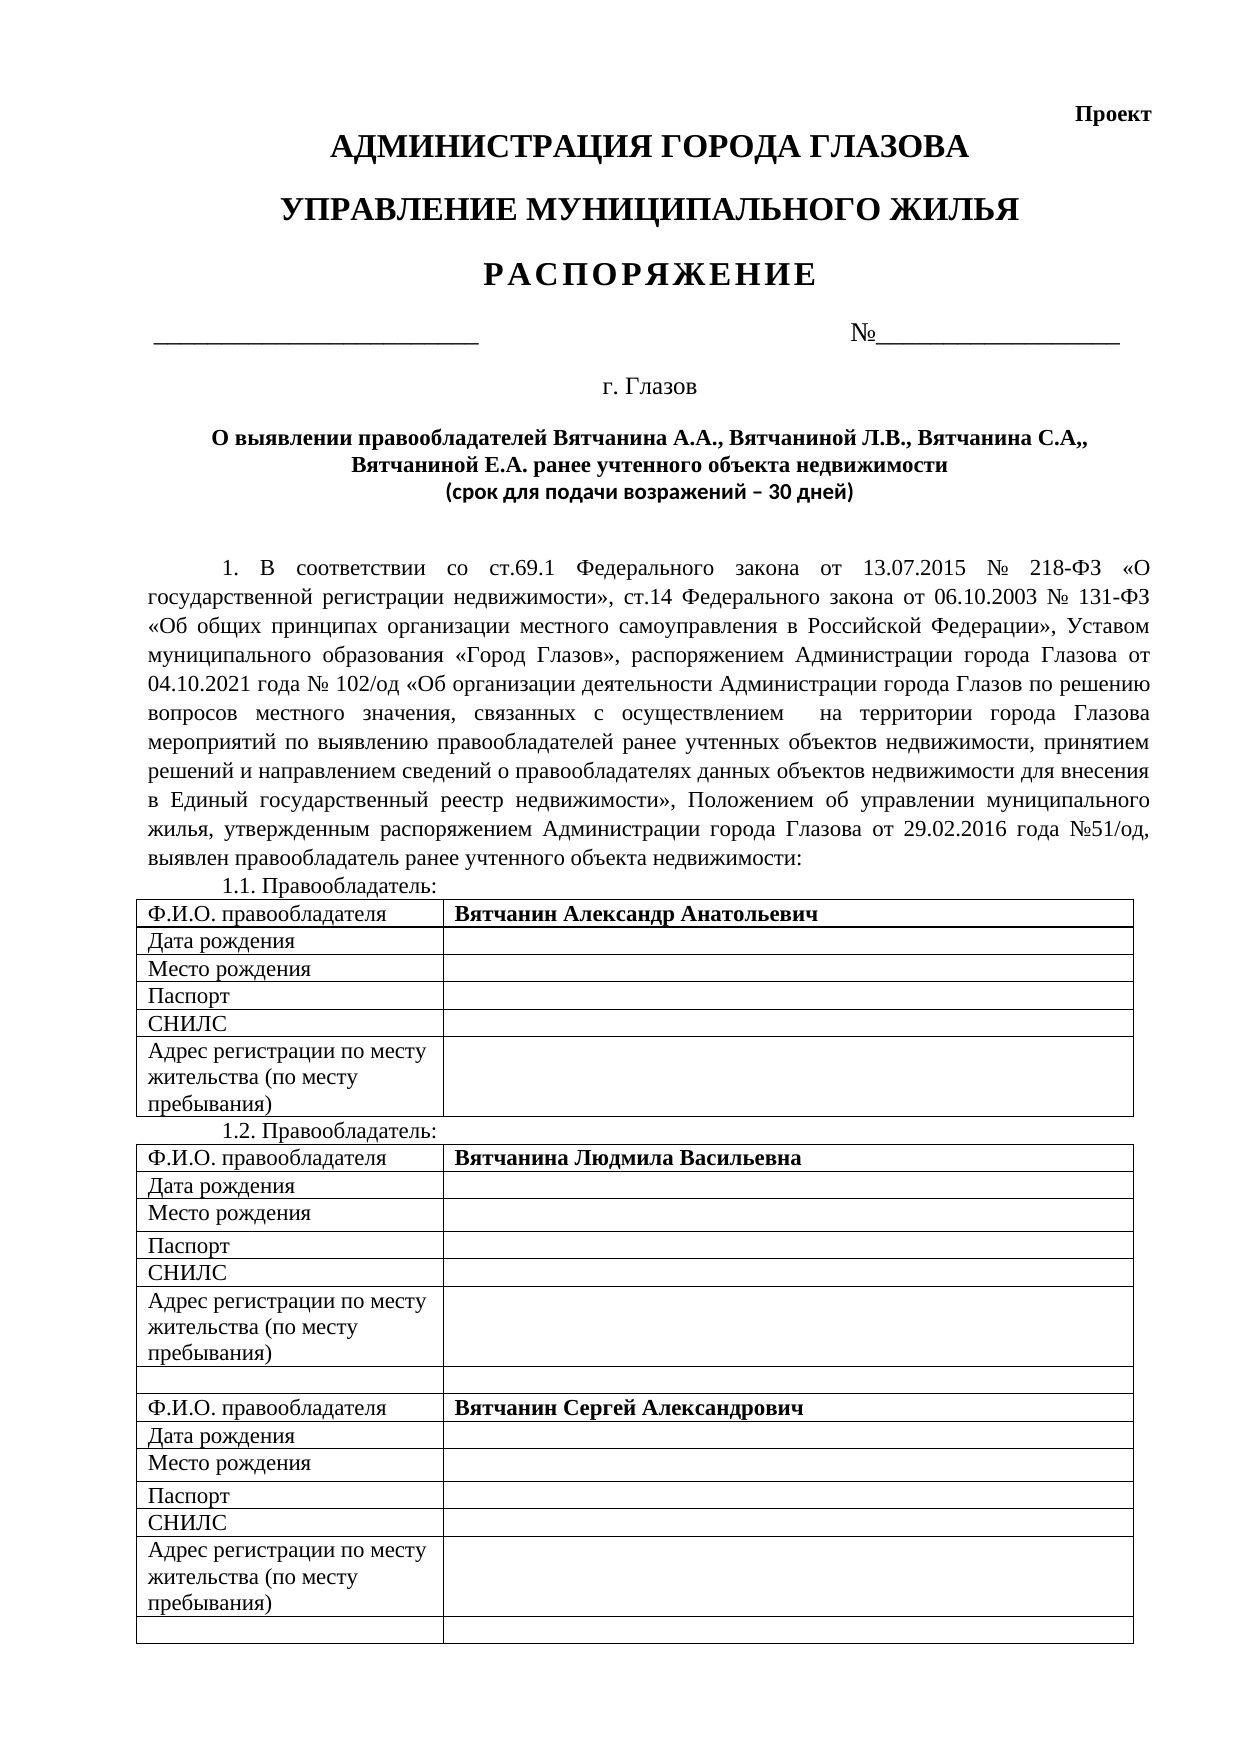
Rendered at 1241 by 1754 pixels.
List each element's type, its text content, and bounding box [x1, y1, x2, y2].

table_cell [444, 1422, 1133, 1448]
text Проект [148, 100, 1152, 127]
table_header Вятчанин Александр Анатольевич [444, 900, 1133, 926]
subtitle РАСПОРЯЖЕНИЕ [148, 254, 1152, 292]
table_cell [444, 1367, 1133, 1393]
table_cell СНИЛС [137, 1259, 443, 1286]
table_cell Дата рождения [137, 1172, 443, 1198]
table_cell Место рождения [137, 1449, 443, 1481]
table_cell [444, 1617, 1133, 1643]
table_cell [137, 1287, 443, 1366]
text АДМИНИСТРАЦИЯ ГОРОДА ГЛАЗОВА [148, 127, 1152, 165]
text ________________________ №__________________ [148, 316, 1152, 347]
text 1. В соответствии со ст.69.1 Федерального закона от 13.07.2015 № 218-ФЗ «О государственной регистрации недвижимости», ст.14 Федерального закона от 06.10.2003 № 131-ФЗ «Об общих принципах организации местного самоуправления в Российской Федерации», Уставом муниципального образования «Город Глазов», распоряжением Администрации города Глазова от 04.10.2021 года № 102/од «Об организации деятельности Администрации города Глазов по решению вопросов местного значения, связанных с осуществлением на территории города Глазова мероприятий по выявлению правообладателей ранее учтенных объектов недвижимости, принятием решений и направлением сведений о правообладателях данных объектов недвижимости для внесения в Единый государственный реестр недвижимости», Положением об управлении муниципального жилья, утвержденным распоряжением Администрации города Глазова от 29.02.2016 года №51/од, выявлен правообладатель ранее учтенного объекта недвижимости: [148, 554, 1152, 870]
table_cell Место рождения [137, 1199, 443, 1231]
table_cell [444, 1482, 1133, 1508]
table_cell [444, 955, 1133, 981]
table_cell [137, 1617, 443, 1643]
table_cell [444, 1037, 1133, 1116]
table_cell Место рождения [137, 955, 443, 981]
list 1.2. Правообладатель: [148, 1117, 1152, 1143]
text О выявлении правообладателей Вятчанина А.А., Вятчаниной Л.В., Вятчанина С.А,, Вятчаниной Е.А. ранее учтенного объекта недвижимости [148, 424, 1152, 477]
table_cell [444, 982, 1133, 1008]
table_cell Паспорт [137, 982, 443, 1008]
table_cell [137, 1367, 443, 1393]
table_cell Дата рождения [137, 1422, 443, 1448]
list 1.1. Правообладатель: [148, 873, 1152, 899]
table_cell Ф.И.О. правообладателя [137, 1394, 443, 1421]
table_cell [444, 928, 1133, 954]
table_cell Адрес регистрации по месту жительства (по месту пребывания) [137, 1037, 443, 1116]
text УПРАВЛЕНИЕ МУНИЦИПАЛЬНОГО ЖИЛЬЯ [148, 189, 1152, 227]
text г. Глазов [148, 371, 1152, 400]
table_cell [444, 1449, 1133, 1481]
table_cell [444, 1287, 1133, 1366]
table_cell Дата рождения [137, 928, 443, 954]
table_cell Паспорт [137, 1232, 443, 1258]
table_header Вятчанина Людмила Васильевна [444, 1145, 1133, 1171]
table_cell [444, 1199, 1133, 1231]
table_header Ф.И.О. правообладателя [137, 900, 443, 926]
table_cell [444, 1259, 1133, 1286]
table_cell [444, 1232, 1133, 1258]
table_cell СНИЛС [137, 1509, 443, 1536]
table_cell Вятчанин Сергей Александрович [444, 1394, 1133, 1421]
table_cell [444, 1537, 1133, 1616]
table_cell Паспорт [137, 1482, 443, 1508]
table_header Ф.И.О. правообладателя [137, 1145, 443, 1171]
text (срок для подачи возражений – 30 дней) [148, 477, 1152, 505]
table_cell [444, 1509, 1133, 1536]
table_cell СНИЛС [137, 1010, 443, 1036]
table_cell [444, 1172, 1133, 1198]
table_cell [137, 1537, 443, 1616]
table_cell [444, 1010, 1133, 1036]
